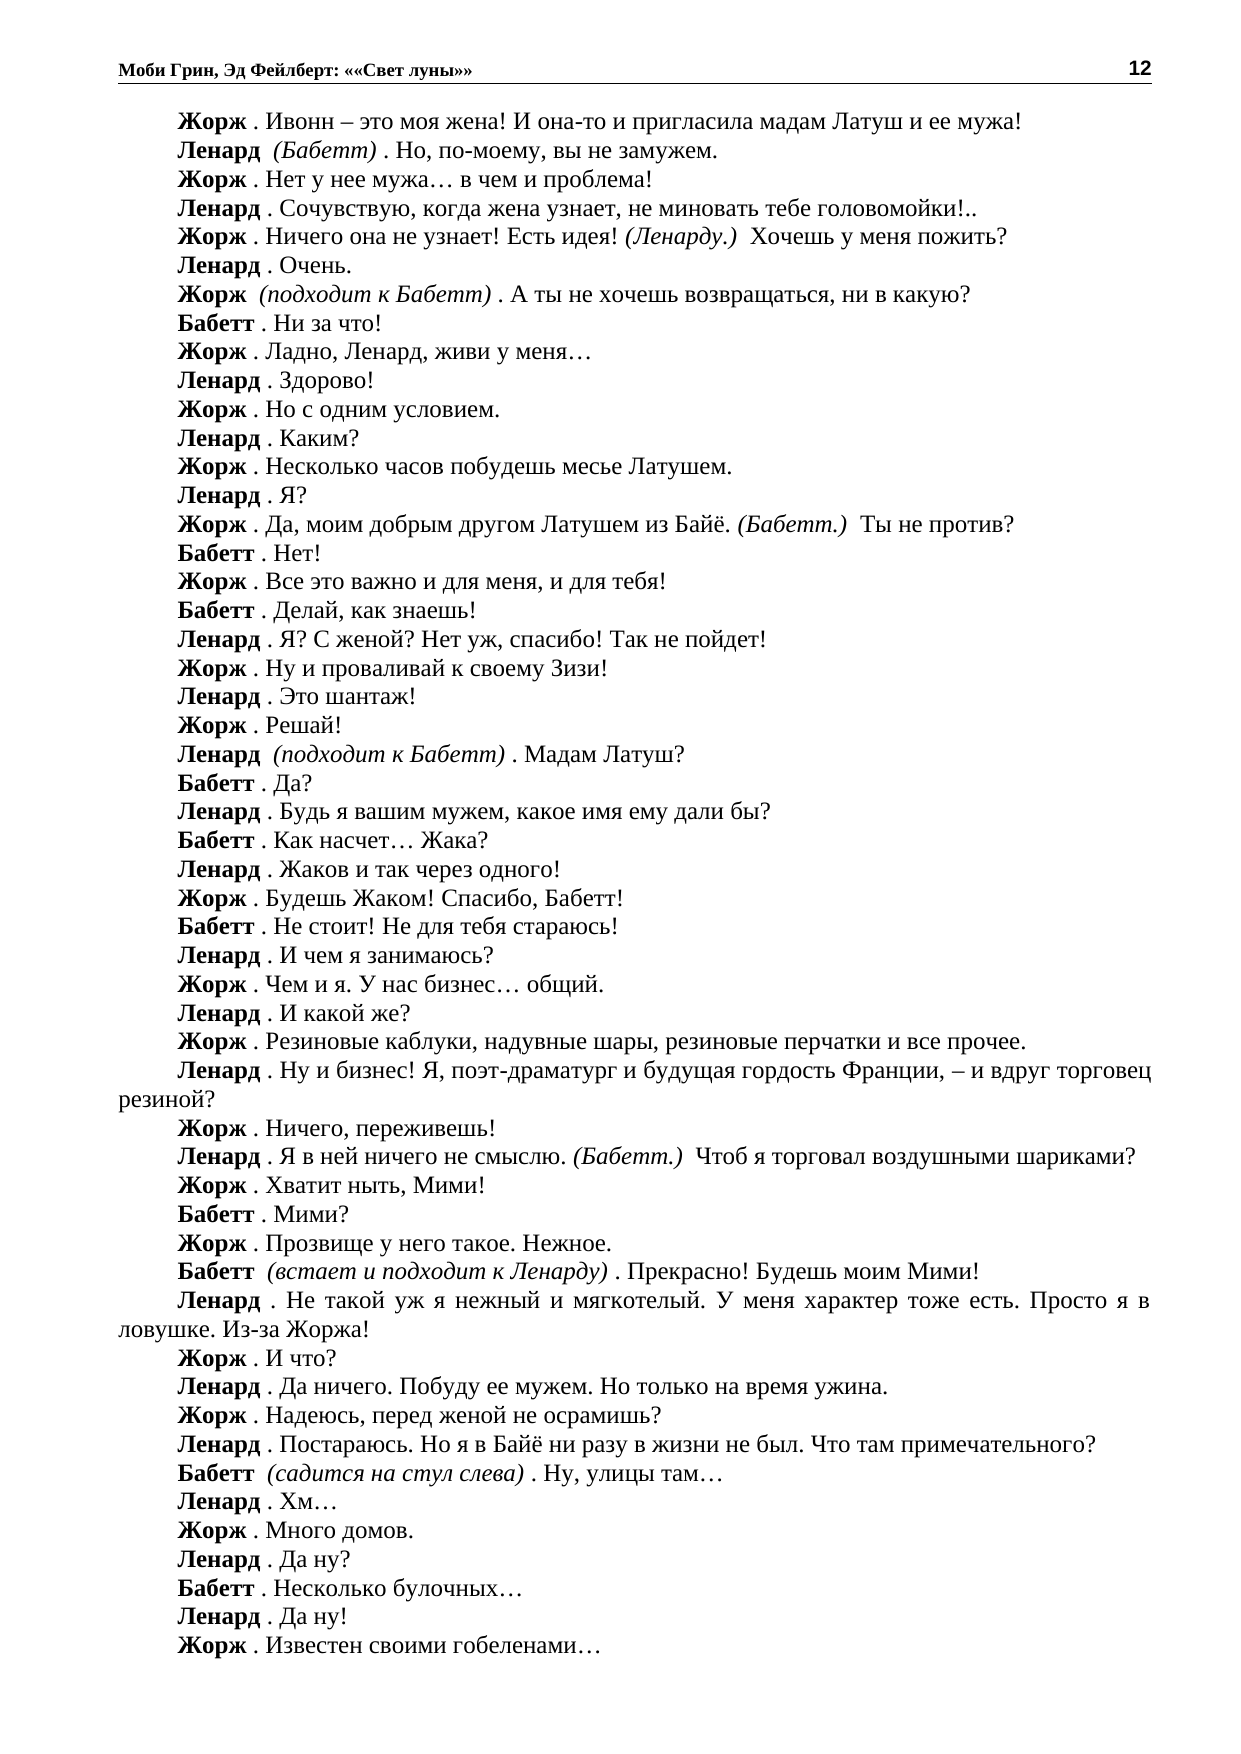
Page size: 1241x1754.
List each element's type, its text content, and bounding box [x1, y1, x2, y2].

text Бабетт . Нет! [118, 538, 1152, 566]
text Ленард . Да ну! [118, 1601, 1152, 1630]
text Бабетт . Мими? [118, 1199, 1152, 1228]
text Ленард . Я? С женой? Нет уж, спасибо! Так не пойдет! [118, 624, 1152, 653]
text Жорж . Ну и проваливай к своему Зизи! [118, 653, 1152, 681]
text Жорж . Ничего, переживешь! [118, 1113, 1152, 1141]
text Ленард (подходит к Бабетт) . Мадам Латуш? [118, 739, 1152, 768]
text Ленард . Да ну? [118, 1544, 1152, 1573]
text Ленард (Бабетт) . Но, по-моему, вы не замужем. [118, 135, 1152, 164]
text Жорж . Все это важно и для меня, и для тебя! [118, 566, 1152, 595]
text Жорж . Резиновые каблуки, надувные шары, резиновые перчатки и все прочее. [118, 1026, 1152, 1055]
text Ленард . Хм… [118, 1486, 1152, 1515]
text Бабетт (встает и подходит к Ленарду) . Прекрасно! Будешь моим Мими! [118, 1256, 1152, 1285]
text Жорж (подходит к Бабетт) . А ты не хочешь возвращаться, ни в какую? [118, 279, 1152, 308]
text Жорж . Решай! [118, 710, 1152, 739]
text Ленард . Это шантаж! [118, 681, 1152, 710]
text Жорж . Несколько часов побудешь месье Латушем. [118, 451, 1152, 480]
text Ленард . Жаков и так через одного! [118, 854, 1152, 883]
text Жорж . Много домов. [118, 1515, 1152, 1544]
text Жорж . Ладно, Ленард, живи у меня… [118, 336, 1152, 365]
text Бабетт . Ни за что! [118, 308, 1152, 336]
text Жорж . Чем и я. У нас бизнес… общий. [118, 969, 1152, 998]
text Бабетт . Как насчет… Жака? [118, 825, 1152, 854]
text Ленард . Ну и бизнес! Я, поэт-драматург и будущая гордость Франции, – и вдруг торговец резиной? [118, 1055, 1152, 1113]
text Ленард . И чем я занимаюсь? [118, 940, 1152, 969]
text Жорж . Прозвище у него такое. Нежное. [118, 1228, 1152, 1256]
text Жорж . Ничего она не узнает! Есть идея! (Ленарду.) Хочешь у меня пожить? [118, 221, 1152, 250]
text Ленард . Здорово! [118, 365, 1152, 394]
text Жорж . Ивонн – это моя жена! И она-то и пригласила мадам Латуш и ее мужа! [118, 106, 1152, 135]
text Ленард . Я в ней ничего не смыслю. (Бабетт.) Чтоб я торговал воздушными шариками? [118, 1141, 1152, 1170]
text Ленард . Каким? [118, 423, 1152, 451]
text Жорж . Да, моим добрым другом Латушем из Байё. (Бабетт.) Ты не против? [118, 509, 1152, 538]
text Жорж . Но с одним условием. [118, 394, 1152, 423]
text Ленард . Будь я вашим мужем, какое имя ему дали бы? [118, 796, 1152, 825]
text Жорж . И что? [118, 1343, 1152, 1371]
text Бабетт . Не стоит! Не для тебя стараюсь! [118, 911, 1152, 940]
text Ленард . И какой же? [118, 998, 1152, 1026]
text Жорж . Хватит ныть, Мими! [118, 1170, 1152, 1199]
text Жорж . Нет у нее мужа… в чем и проблема! [118, 164, 1152, 193]
text Бабетт . Да? [118, 768, 1152, 796]
text Ленард . Да ничего. Побуду ее мужем. Но только на время ужина. [118, 1371, 1152, 1400]
text Жорж . Известен своими гобеленами… [118, 1630, 1152, 1659]
text Бабетт (садится на стул слева) . Ну, улицы там… [118, 1458, 1152, 1486]
text Ленард . Постараюсь. Но я в Байё ни разу в жизни не был. Что там примечательного? [118, 1429, 1152, 1458]
text Ленард . Я? [118, 480, 1152, 509]
text Ленард . Очень. [118, 250, 1152, 279]
text Жорж . Будешь Жаком! Спасибо, Бабетт! [118, 883, 1152, 911]
text Ленард . Не такой уж я нежный и мягкотелый. У меня характер тоже есть. Просто я в ловушке. Из-за Жоржа! [118, 1285, 1152, 1343]
text Бабетт . Несколько булочных… [118, 1573, 1152, 1601]
text Жорж . Надеюсь, перед женой не осрамишь? [118, 1400, 1152, 1429]
text Ленард . Сочувствую, когда жена узнает, не миновать тебе головомойки!.. [118, 193, 1152, 221]
text Бабетт . Делай, как знаешь! [118, 595, 1152, 624]
